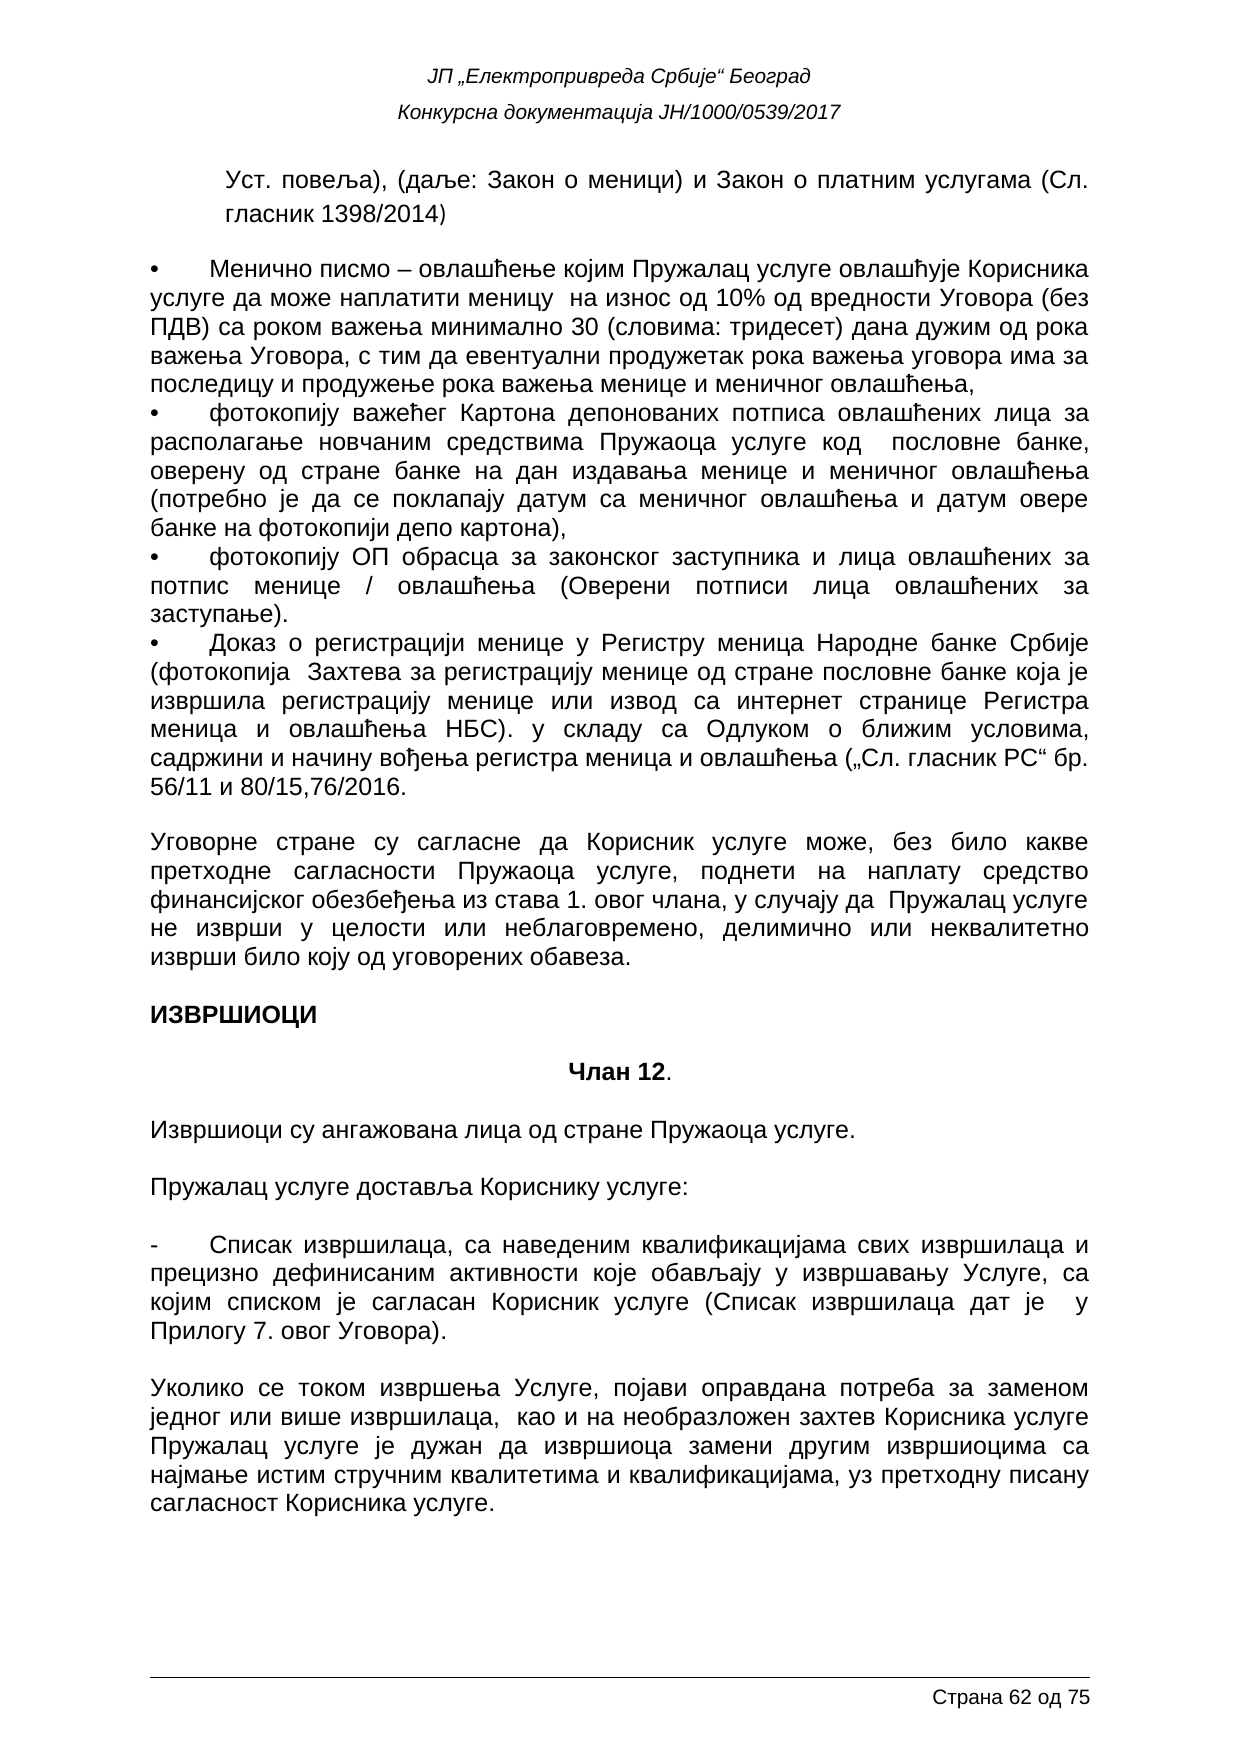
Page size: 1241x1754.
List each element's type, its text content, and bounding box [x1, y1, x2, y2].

text Уговорне стране су сагласне да Корисник услуге може, без било какве претходне сагласности Пружаоца услуге, поднети на наплату средство финансијског обезбеђења из става 1. овог члана, у случају да Пружалац услуге не изврши у целости или неблаговремено, делимично или неквалитетно изврши било коју од уговорених обавеза. [150, 827, 1090, 971]
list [187, 165, 1090, 229]
text ИЗВРШИОЦИ [150, 999, 1090, 1028]
text • Доказ о регистрацији менице у Регистру меница Народне банке Србије (фотокопија Захтева за регистрацију менице од стране пословне банке која је извршила регистрацију менице или извод са интернет странице Регистра меница и овлашћења НБС). у складу са Одлуком о ближим условима, садржини и начину вођења регистра меница и овлашћења („Сл. гласник РС“ бр. 56/11 и 80/15,76/2016. [150, 628, 1090, 801]
text Извршиоци су ангажована лица од стране Пружаоца услуге. [150, 1114, 1090, 1143]
text • фотокопију важећег Картона депонованих потписа овлашћених лица за располагање новчаним средствима Пружаоца услуге код пословне банке, оверену од стране банке на дан издавања менице и меничног овлашћења (потребно је да се поклапају датум са меничног овлашћења и датум овере банке на фотокопији депо картона), [150, 398, 1090, 542]
text - Списак извршилаца, са наведеним квалификацијама свих извршилаца и прецизно дефинисаним активности које обављају у извршавању Услуге, са којим списком је сагласан Корисник услуге (Списак извршилаца дат је у Прилогу 7. овог Уговора). [150, 1229, 1090, 1344]
text • фотокопију ОП обрасца за законског заступника и лица овлашћених за потпис менице / овлашћења (Оверени потписи лица овлашћених за заступање). [150, 542, 1090, 628]
text • Менично писмо – овлашћење којим Пружалац услуге овлашћује Корисника услуге да може наплатити меницу на износ од 10% од вредности Уговора (без ПДВ) са роком важења минимално 30 (словима: тридесет) дана дужим од рока важења Уговора, с тим да евентуални продужетак рока важења уговора има за последицу и продужење рока важења менице и меничног овлашћења, [150, 254, 1090, 398]
text Члан 12. [150, 1057, 1090, 1086]
text Уколико се током извршења Услуге, појави оправдана потреба за заменом једног или више извршилаца, као и на необразложен захтев Корисника услуге Пружалац услуге је дужан да извршиоца замени другим извршиоцима са најмање истим стручним квалитетима и квалификацијама, уз претходну писану сагласност Корисника услуге. [150, 1373, 1090, 1517]
text Пружалац услуге доставља Кориснику услуге: [150, 1172, 1090, 1201]
